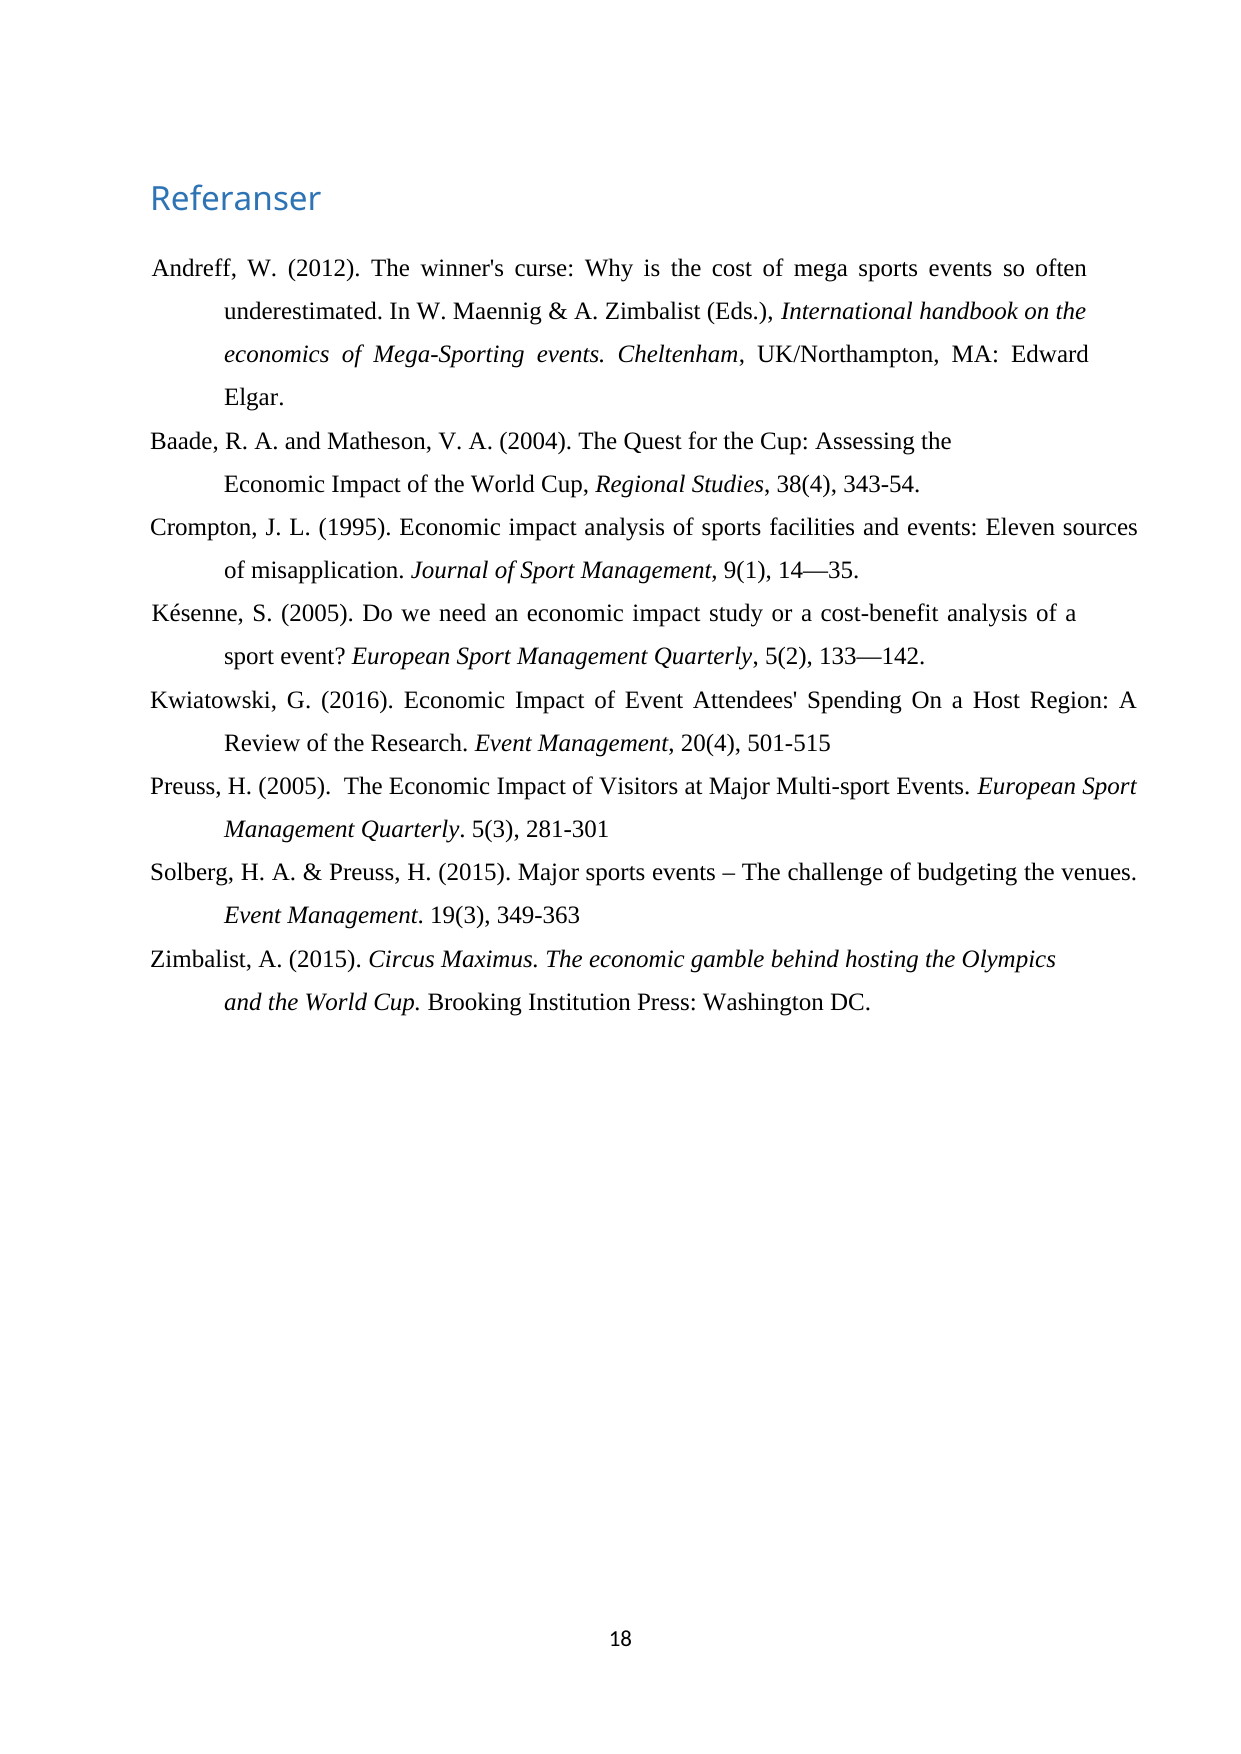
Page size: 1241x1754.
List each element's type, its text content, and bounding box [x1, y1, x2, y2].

text Andreff, W. (2012). The winner's curse: Why is the cost of mega sports events so often underestimated. In W. Maennig & A. Zimbalist (Eds.), International handbook on the economics of Mega-Sporting events. Cheltenham, UK/Northampton, MA: Edward Elgar. [151, 253, 1089, 411]
text Preuss, H. (2005). The Economic Impact of Visitors at Major Multi-sport Events. European Sport Management Quarterly. 5(3), 281-301 [150, 771, 1139, 843]
text Zimbalist, A. (2015). Circus Maximus. The economic gamble behind hosting the Olympics and the World Cup. Brooking Institution Press: Washington DC. [150, 944, 1090, 1016]
text Crompton, J. L. (1995). Economic impact analysis of sports facilities and events: Eleven sources of misapplication. Journal of Sport Management, 9(1), 14—35. [150, 512, 1139, 584]
text Baade, R. A. and Matheson, V. A. (2004). The Quest for the Cup: Assessing the [150, 426, 1139, 454]
text Economic Impact of the World Cup, Regional Studies, 38(4), 343-54. [224, 469, 1139, 498]
text Kwiatowski, G. (2016). Economic Impact of Event Attendees' Spending On a Host Region: A Review of the Research. Event Management, 20(4), 501-515 [150, 685, 1139, 757]
text Solberg, H. A. & Preuss, H. (2015). Major sports events – The challenge of budgeting the venues. Event Management. 19(3), 349-363 [150, 857, 1139, 929]
subtitle Referanser [150, 175, 1090, 220]
text Késenne, S. (2005). Do we need an economic impact study or a cost-benefit analysis of a sport event? European Sport Management Quarterly, 5(2), 133—142. [151, 598, 1078, 670]
